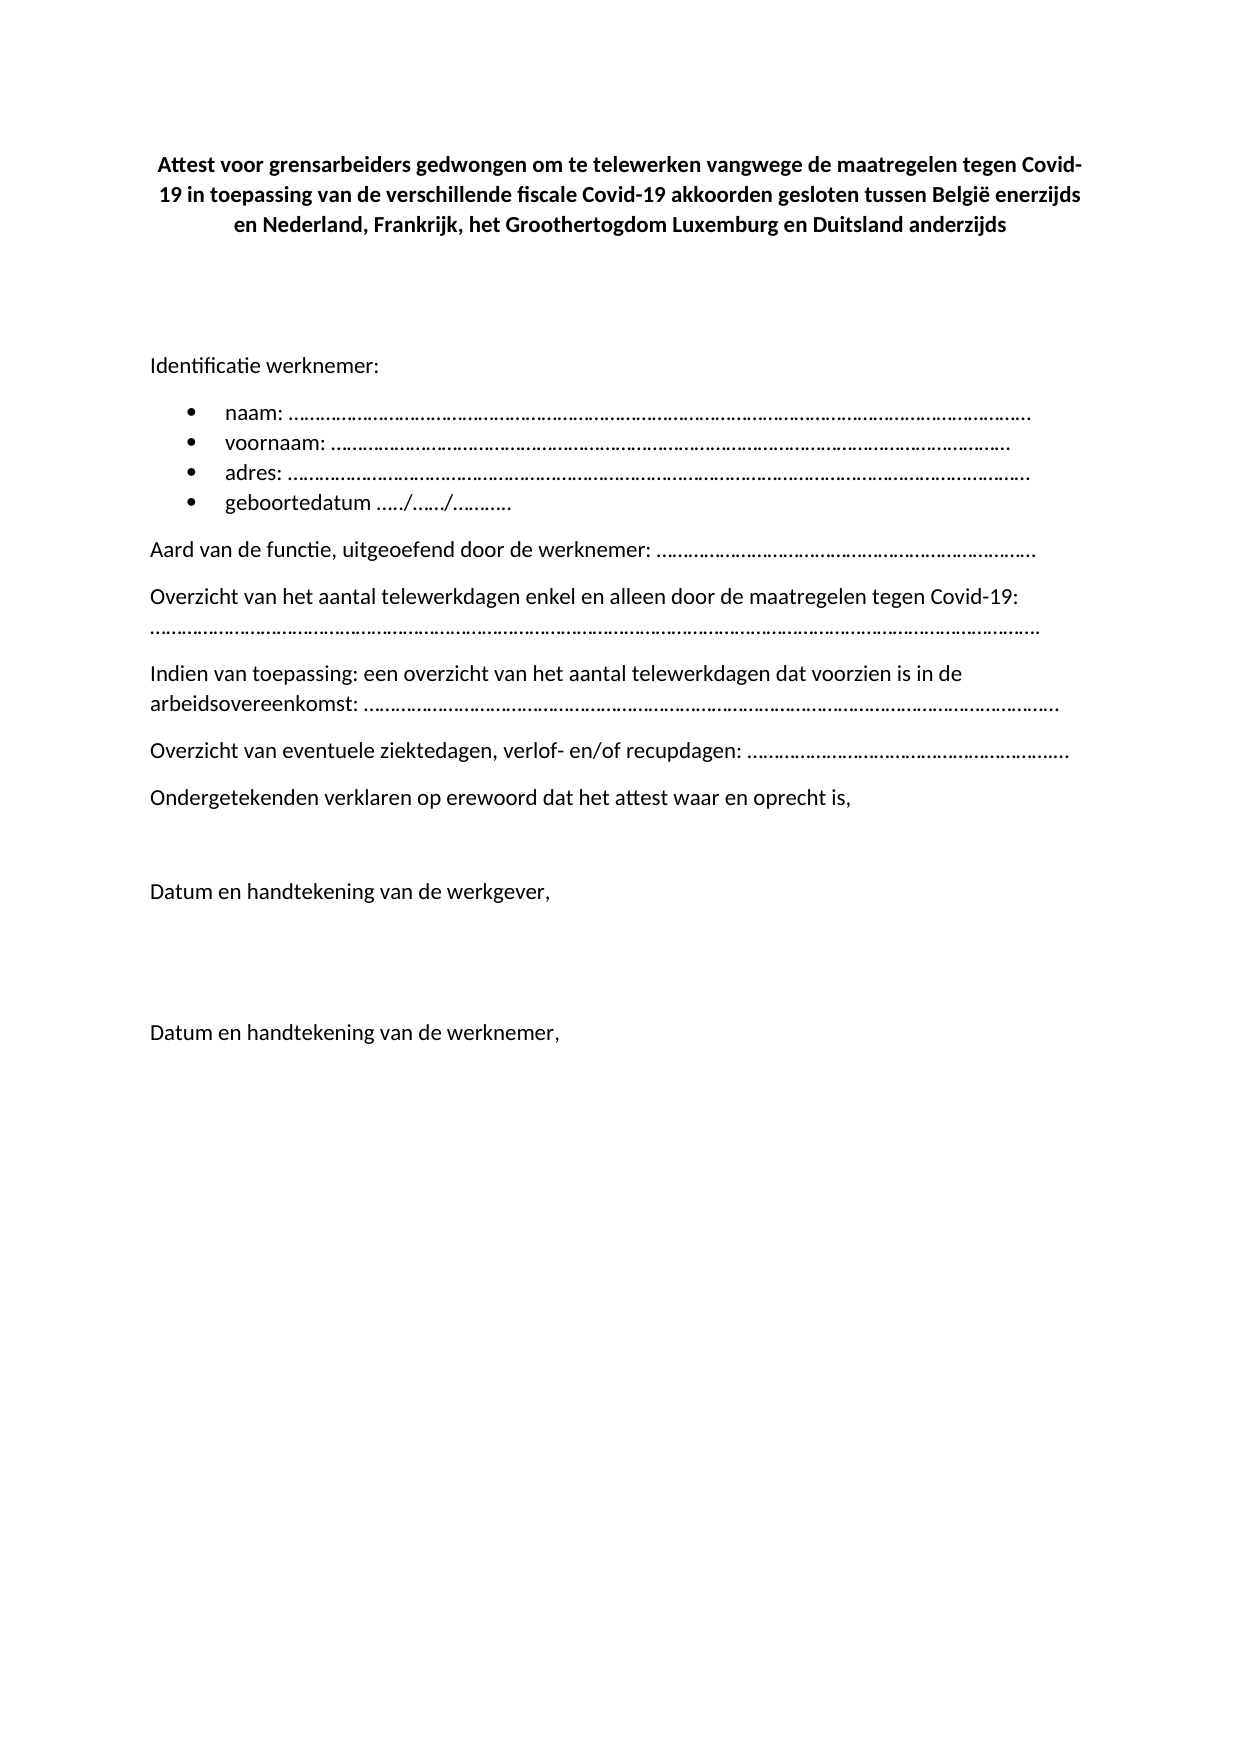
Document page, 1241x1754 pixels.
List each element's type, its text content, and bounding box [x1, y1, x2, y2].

list adres: …………………………………………………………………………………………………………………………… [187, 458, 1090, 486]
list naam: …………………………………………………………………………………………………………………………… [187, 398, 1090, 426]
text Identificatie werknemer: [150, 351, 1090, 379]
text Datum en handtekening van de werknemer, [150, 1018, 1090, 1046]
list voornaam: ………………………………………………………………………………………………………………… [187, 428, 1090, 456]
text Ondergetekenden verklaren op erewoord dat het attest waar en oprecht is, [150, 783, 1090, 811]
text Aard van de functie, uitgeoefend door de werknemer: ……………………………………………………………… [150, 535, 1090, 563]
text Overzicht van het aantal telewerkdagen enkel en alleen door de maatregelen tegen Covid-19:……………………………………………………………………………………………………………………………………………………. [150, 582, 1090, 641]
text Attest voor grensarbeiders gedwongen om te telewerken vangwege de maatregelen tegen Covid-19 in toepassing van de verschillende fiscale Covid-19 akkoorden gesloten tussen België enerzijds en Nederland, Frankrijk, het Groothertogdom Luxemburg en Duitsland anderzijds [150, 150, 1090, 238]
text Datum en handtekening van de werkgever, [150, 877, 1090, 905]
text Indien van toepassing: een overzicht van het aantal telewerkdagen dat voorzien is in de arbeidsovereenkomst: …………………………………………………………………………………………………………………… [150, 659, 1090, 718]
list geboortedatum …../……/……….. [187, 488, 1090, 517]
text Overzicht van eventuele ziektedagen, verlof- en/of recupdagen: ………………………………………………….… [150, 736, 1090, 764]
